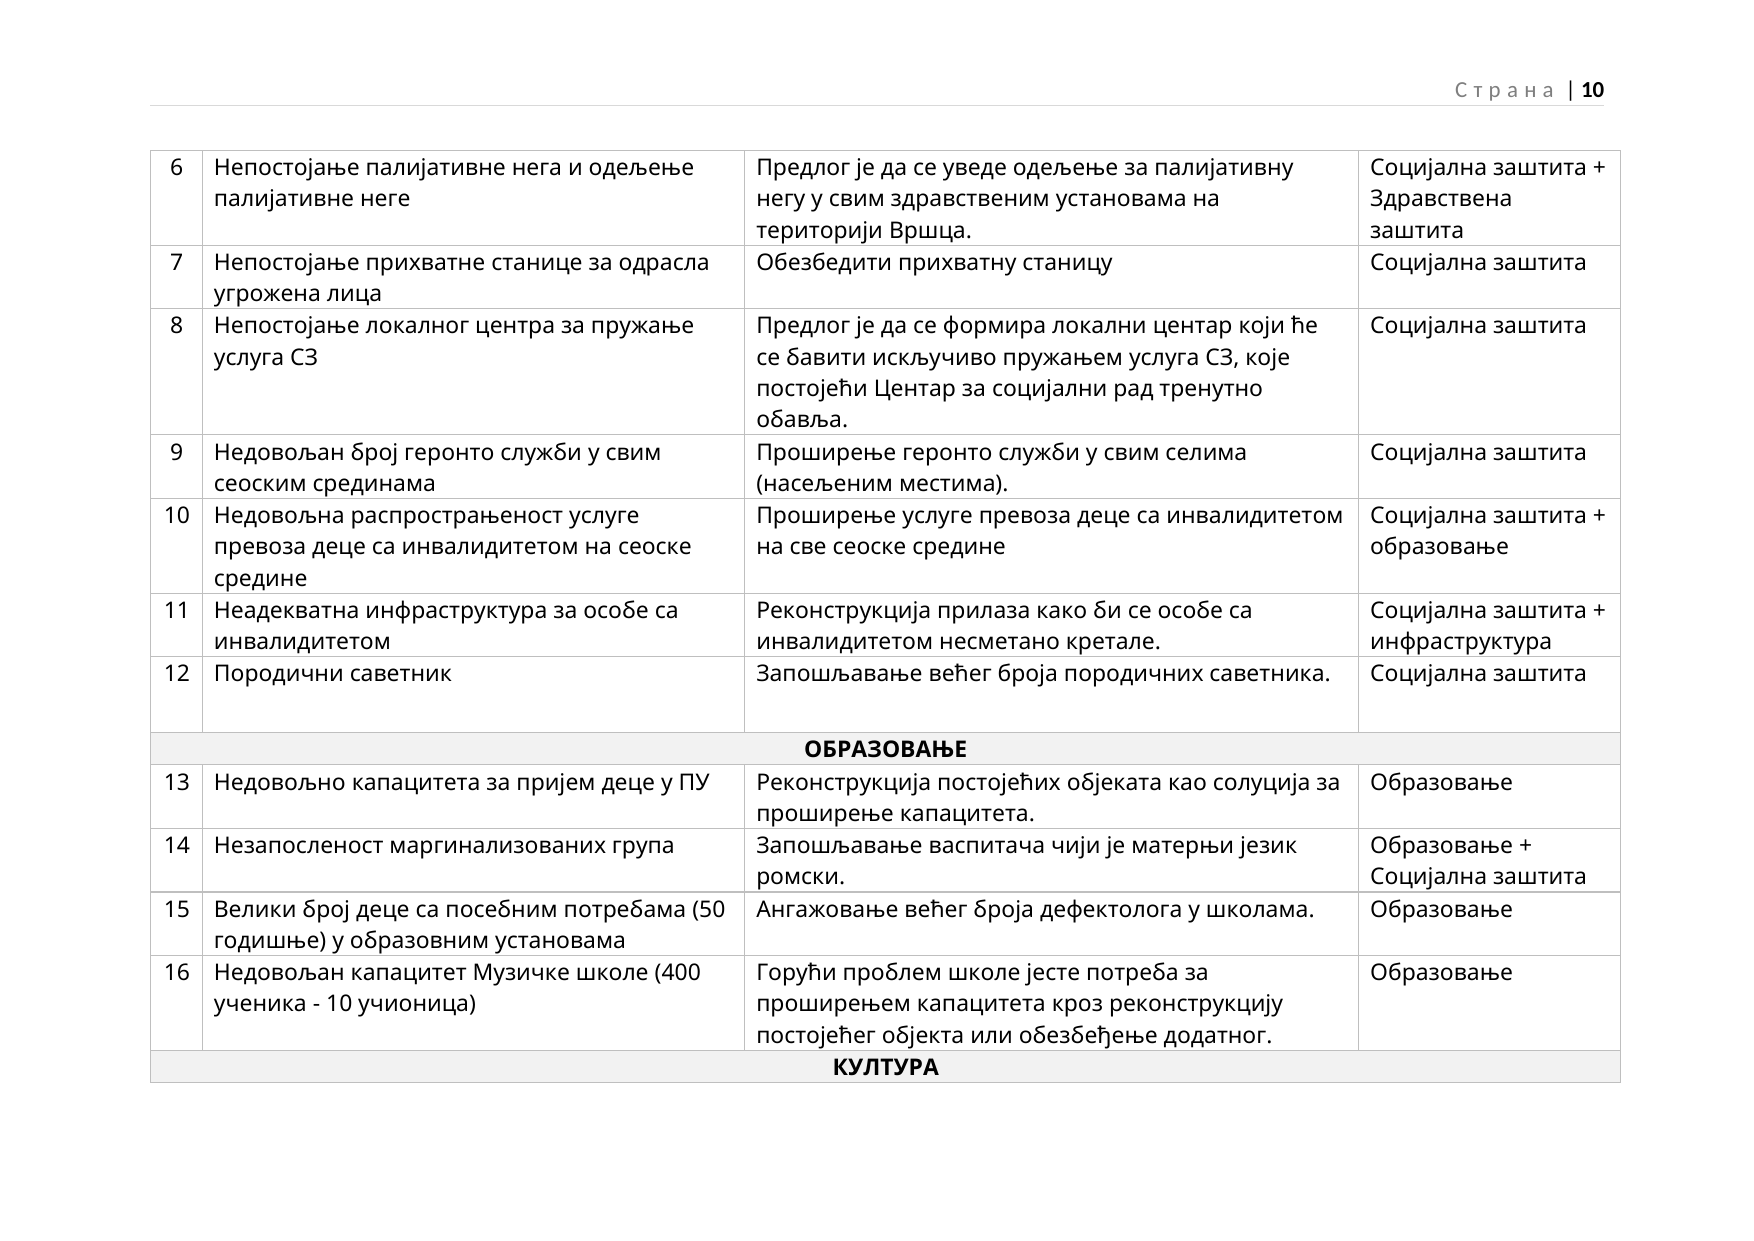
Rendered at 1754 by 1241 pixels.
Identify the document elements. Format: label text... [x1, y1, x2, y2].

table_cell Социјална заштита [1359, 657, 1620, 732]
table_cell Проширење геронто служби у свим селима (насељеним местима). [745, 435, 1358, 498]
table_cell 8 [151, 309, 202, 434]
table_cell Образовање [1359, 956, 1620, 1050]
table_cell ОБРАЗОВАЊЕ [151, 733, 1620, 764]
table_cell Реконструкција прилаза како би се особе са инвалидитетом несметано кретале. [745, 594, 1358, 656]
table_cell Недовољан капацитет Музичке школе (400 ученика - 10 учионица) [203, 956, 744, 1050]
table_cell Социјална заштита + Здравствена заштита [1359, 151, 1620, 245]
table_cell Социјална заштита + образовање [1359, 499, 1620, 593]
table_cell Предлог је да се уведе одељење за палијативну негу у свим здравственим установама на територији Вршца. [745, 151, 1358, 245]
table_cell Образовање [1359, 765, 1620, 828]
table_cell 12 [151, 657, 202, 732]
table_cell Предлог је да се формира локални центар који ће се бавити искључиво пружањем услуга СЗ, које постојећи Центар за социјални рад тренутно обавља. [745, 309, 1358, 434]
table_cell КУЛТУРА [151, 1051, 1620, 1082]
table_cell Социјална заштита [1359, 246, 1620, 308]
table_cell Недовољно капацитета за пријем деце у ПУ [203, 765, 744, 828]
table_cell Непостојање прихватне станице за одрасла угрожена лица [203, 246, 744, 308]
table_cell Недовољан број геронто служби у свим сеоским срединама [203, 435, 744, 498]
table_cell Социјална заштита [1359, 435, 1620, 498]
table_cell Реконструкција постојећих објеката као солуција за проширење капацитета. [745, 765, 1358, 828]
table_cell Запошљавање већег броја породичних саветника. [745, 657, 1358, 732]
table_cell 13 [151, 765, 202, 828]
table_cell Социјална заштита [1359, 309, 1620, 434]
table_cell 6 [151, 151, 202, 245]
table_cell Неадекватна инфраструктура за особе са инвалидитетом [203, 594, 744, 656]
table_cell Образовање [1359, 893, 1620, 955]
table_cell Велики број деце са посебним потребама (50 годишње) у образовним установама [203, 893, 744, 955]
table_cell Непостојање локалног центра за пружање услуга СЗ [203, 309, 744, 434]
table_cell Недовољна распрострањеност услуге превоза деце са инвалидитетом на сеоске средине [203, 499, 744, 593]
table_cell 7 [151, 246, 202, 308]
table_cell Проширење услуге превоза деце са инвалидитетом на све сеоске средине [745, 499, 1358, 593]
table_cell Социјална заштита + инфраструктура [1359, 594, 1620, 656]
table_cell 9 [151, 435, 202, 498]
table_cell Непостојање палијативне нега и одељење палијативне неге [203, 151, 744, 245]
table_cell Горући проблем школе јесте потреба за проширењем капацитета кроз реконструкцију постојећег објекта или обезбеђење додатног. [745, 956, 1358, 1050]
table_cell 16 [151, 956, 202, 1050]
table_cell Незапосленост маргинализованих група [203, 829, 744, 891]
table_cell Запошљавање васпитача чији је матерњи језик ромски. [745, 829, 1358, 891]
table_cell 15 [151, 893, 202, 955]
table_cell 14 [151, 829, 202, 891]
table_cell Породични саветник [203, 657, 744, 732]
table_cell 11 [151, 594, 202, 656]
table_cell Образовање + Социјална заштита [1359, 829, 1620, 891]
table_cell Обезбедити прихватну станицу [745, 246, 1358, 308]
table_cell 10 [151, 499, 202, 593]
table_cell Ангажовање већег броја дефектолога у школама. [745, 893, 1358, 955]
